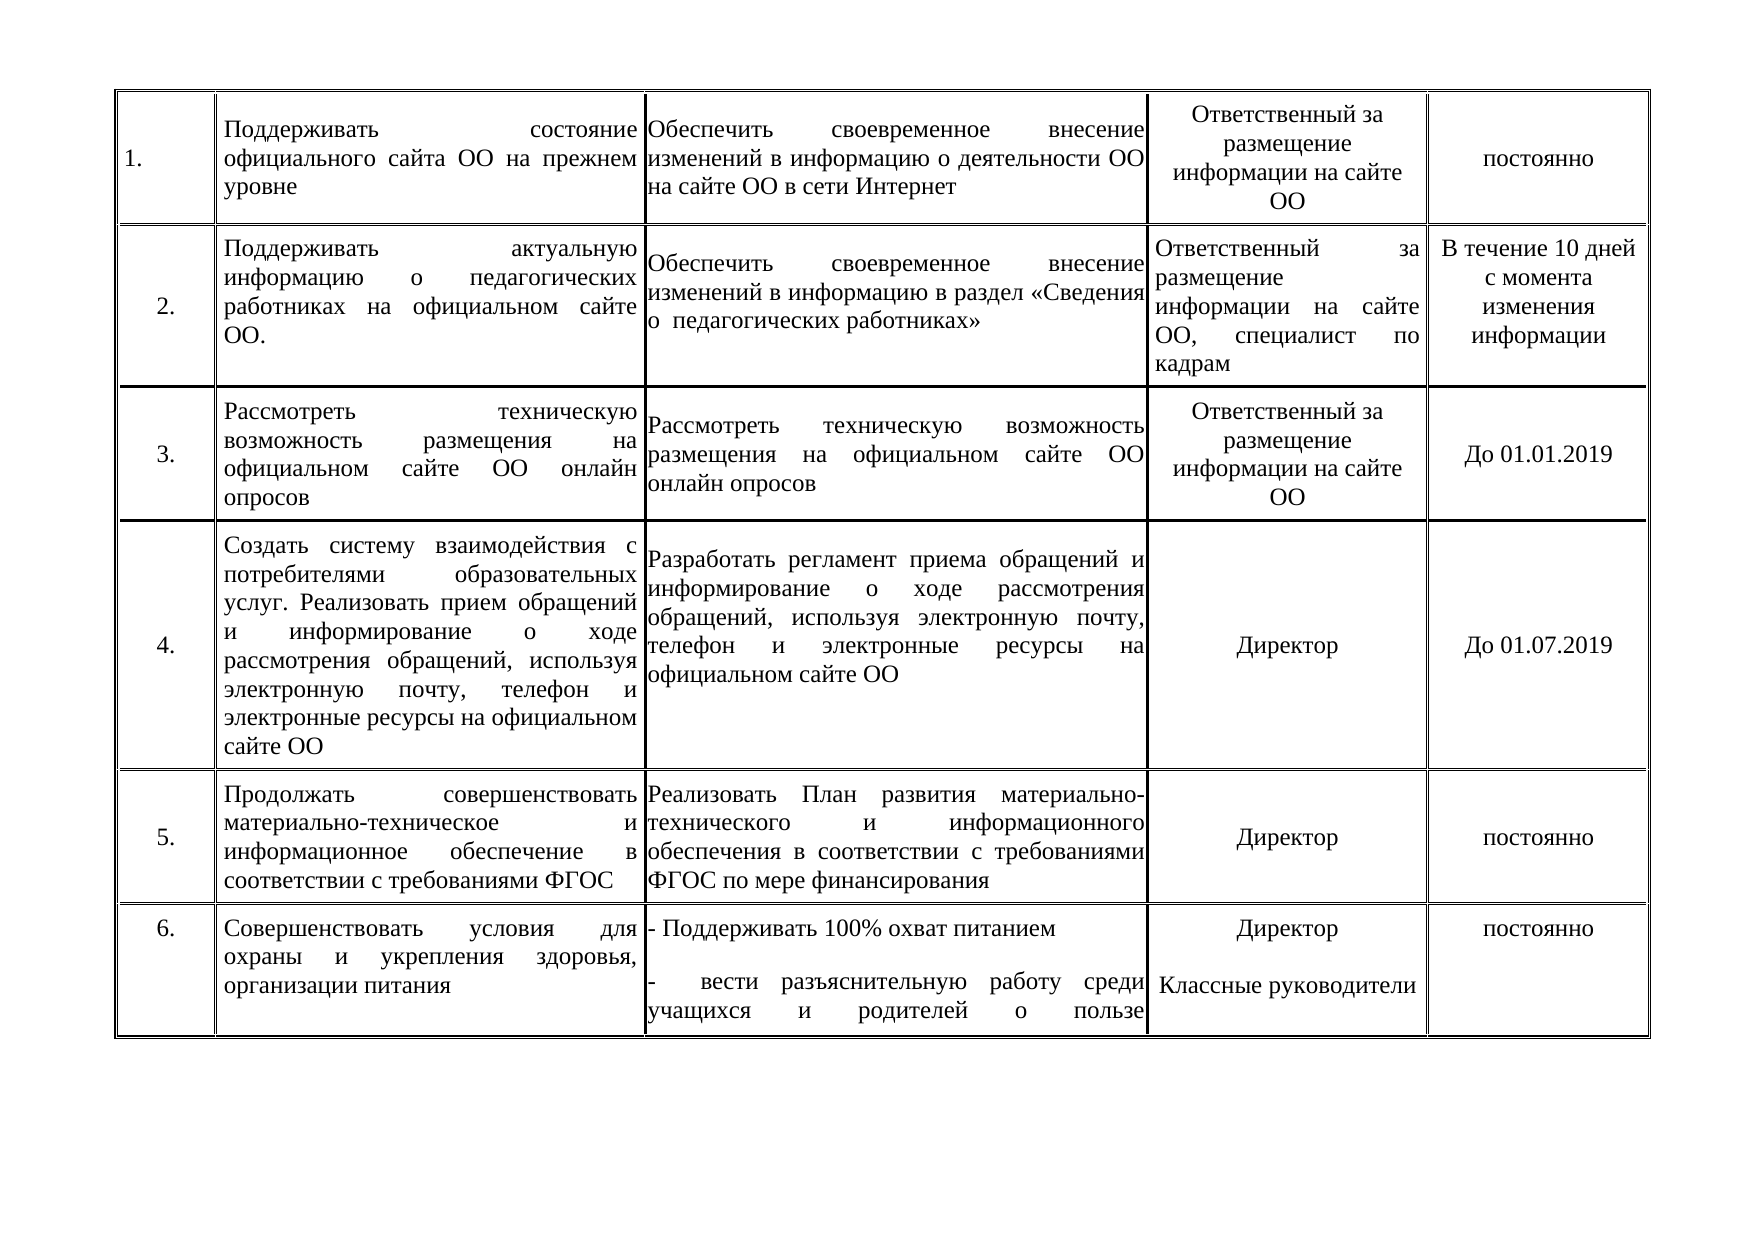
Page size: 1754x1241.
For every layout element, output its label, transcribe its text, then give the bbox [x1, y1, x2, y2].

table_cell Создать систему взаимодействия с потребителями образовательных услуг. Реализовать прием обращений и информирование о ходе рассмотрения обращений, используя электронную почту, телефон и электронные ресурсы на официальном сайте ОО [217, 522, 644, 768]
table_cell До 01.07.2019 [1429, 519, 1648, 768]
table_cell 3. [118, 385, 214, 519]
table_cell В течение 10 дней с момента изменения информации [1429, 223, 1648, 385]
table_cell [645, 905, 1147, 1035]
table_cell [216, 905, 645, 1035]
table_cell Ответственный за размещение информации на сайте ОО, специалист по кадрам [1149, 226, 1426, 385]
table_cell постоянно [1428, 92, 1648, 222]
table_cell Рассмотреть техническую возможность размещения на официальном сайте ОО онлайн опросов [217, 388, 644, 519]
table_cell Директор [1149, 771, 1426, 902]
table_cell До 01.01.2019 [1429, 385, 1648, 519]
table_cell постоянно [1428, 768, 1649, 902]
table_cell Реализовать План развития материально-технического и информационного обеспечения в соответствии с требованиями ФГОС по мере финансирования [647, 771, 1146, 902]
table_cell Поддерживать состояние официального сайта ОО на прежнем уровне [216, 90, 645, 222]
table_cell Продолжать совершенствовать материально-техническое и информационное обеспечение в соответствии с требованиями ФГОС [217, 771, 644, 902]
table_cell Поддерживать актуальную информацию о педагогических работниках на официальном сайте ОО. [217, 226, 644, 385]
table_cell 5. [116, 768, 216, 902]
table_cell 1. [118, 92, 216, 222]
table_cell постоянно [1428, 902, 1649, 1035]
table_cell Ответственный за размещение информации на сайте ОО [1147, 92, 1428, 222]
table_cell Рассмотреть техническую возможность размещения на официальном сайте ОО онлайн опросов [647, 388, 1146, 519]
table_cell Директор [1149, 522, 1426, 768]
table_cell 2. [118, 223, 214, 385]
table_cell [1147, 905, 1428, 1035]
table_cell Разработать регламент приема обращений и информирование о ходе рассмотрения обращений, используя электронную почту, телефон и электронные ресурсы на официальном сайте ОО [647, 522, 1146, 768]
table_cell Обеспечить своевременное внесение изменений в информацию в раздел «Сведения о педагогических работниках» [647, 226, 1146, 385]
table_cell Обеспечить своевременное внесение изменений в информацию о деятельности ОО на сайте ОО в сети Интернет [645, 92, 1147, 222]
table_cell 4. [118, 519, 214, 768]
table_cell Ответственный за размещение информации на сайте ОО [1149, 388, 1426, 519]
table_cell 6. [116, 902, 216, 1035]
